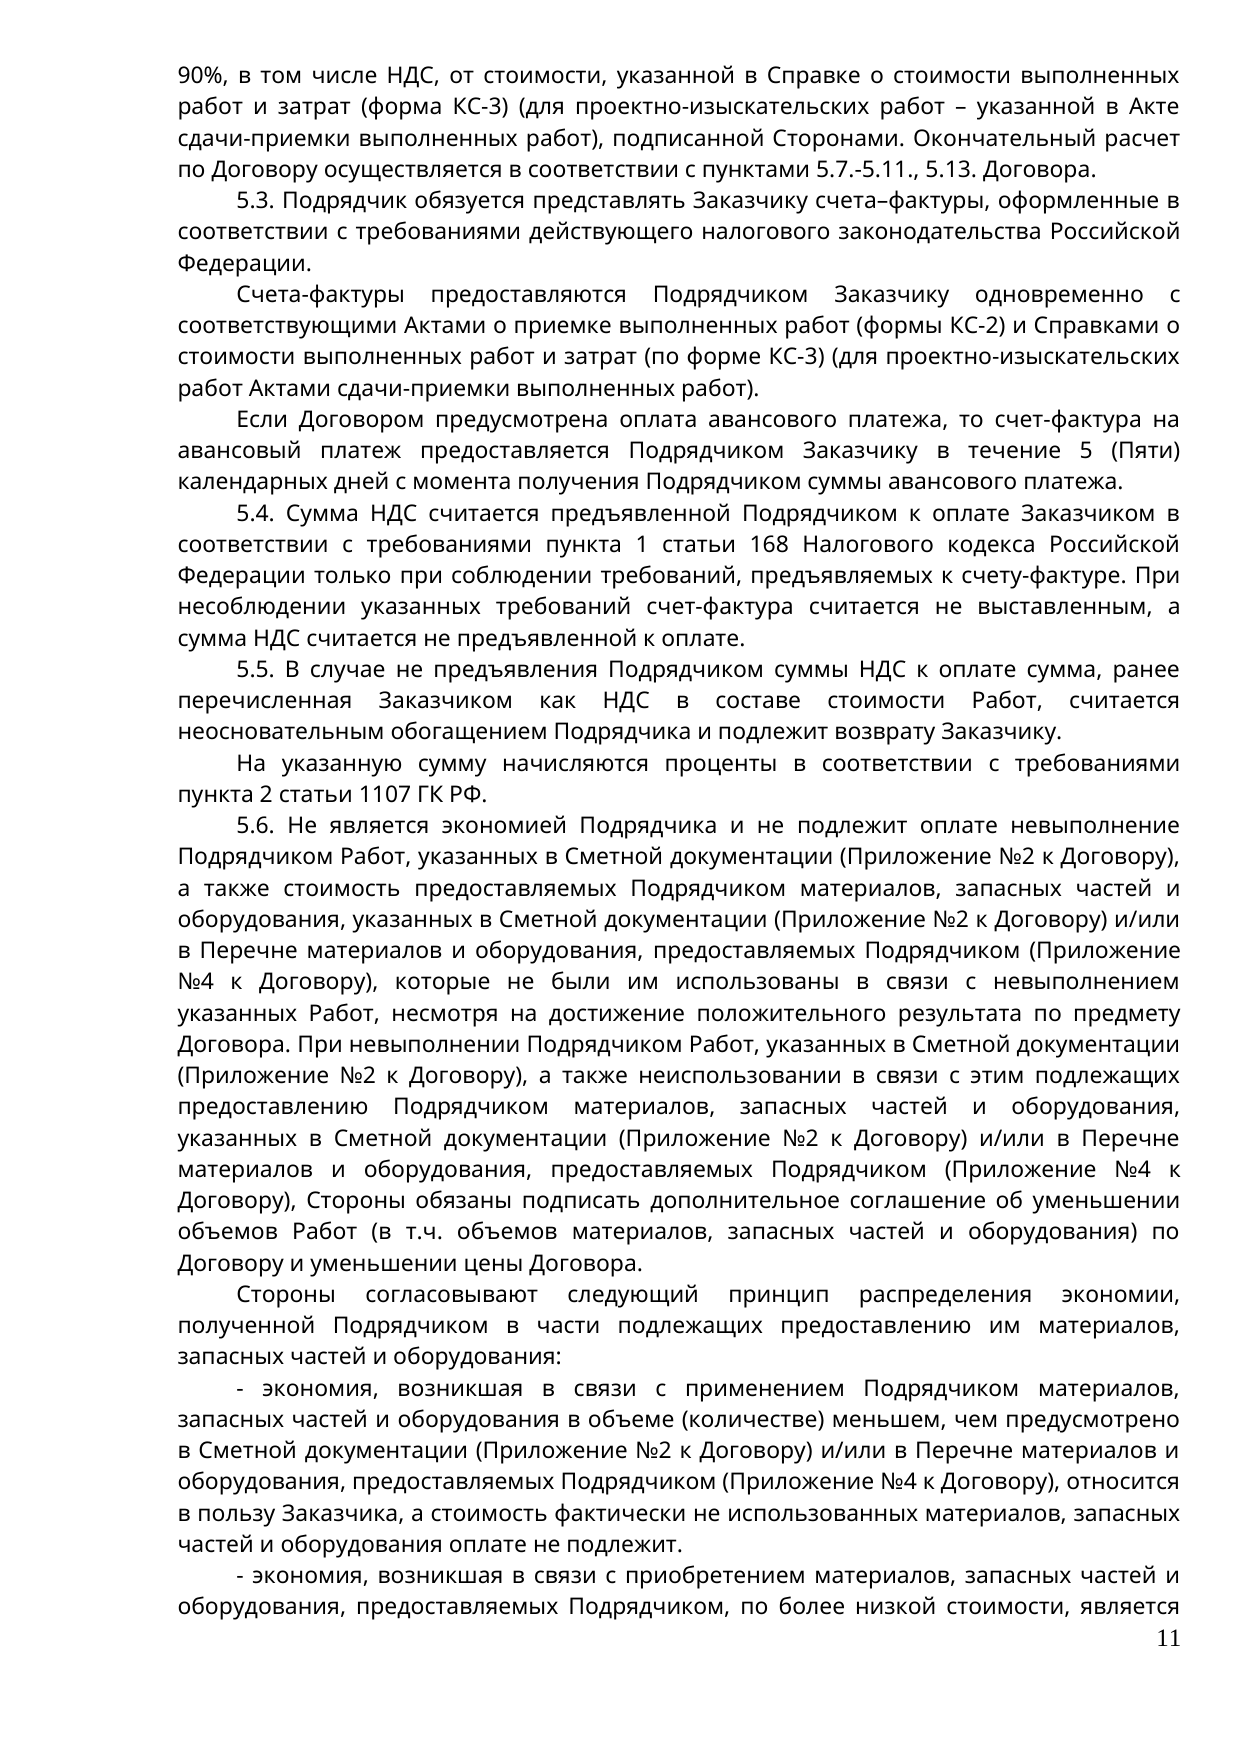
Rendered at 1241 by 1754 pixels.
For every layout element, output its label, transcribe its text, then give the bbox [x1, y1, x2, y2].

subtitle Если Договором предусмотрена оплата авансового платежа, то счет-фактура на авансовый платеж предоставляется Подрядчиком Заказчику в течение 5 (Пяти) календарных дней с момента получения Подрядчиком суммы авансового платежа. [177, 403, 1181, 497]
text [177, 59, 1181, 184]
text Стороны согласовывают следующий принцип распределения экономии, полученной Подрядчиком в части подлежащих предоставлению им материалов, запасных частей и оборудования: [177, 1278, 1181, 1372]
subtitle 5.4. Сумма НДС считается предъявленной Подрядчиком к оплате Заказчиком в соответствии с требованиями пункта 1 статьи 168 Налогового кодекса Российской Федерации только при соблюдении требований, предъявляемых к счету-фактуре. При несоблюдении указанных требований счет-фактура считается не выставленным, а сумма НДС считается не предъявленной к оплате. [177, 497, 1181, 653]
text - экономия, возникшая в связи с применением Подрядчиком материалов, запасных частей и оборудования в объеме (количестве) меньшем, чем предусмотрено в Сметной документации (Приложение №2 к Договору) и/или в Перечне материалов и оборудования, предоставляемых Подрядчиком (Приложение №4 к Договору), относится в пользу Заказчика, а стоимость фактически не использованных материалов, запасных частей и оборудования оплате не подлежит. [177, 1372, 1181, 1559]
text На указанную сумму начисляются проценты в соответствии с требованиями пункта 2 статьи 1107 ГК РФ. [177, 747, 1181, 809]
text 5.6. Не является экономией Подрядчика и не подлежит оплате невыполнение Подрядчиком Работ, указанных в Сметной документации (Приложение №2 к Договору), а также стоимость предоставляемых Подрядчиком материалов, запасных частей и оборудования, указанных в Сметной документации (Приложение №2 к Договору) и/или в Перечне материалов и оборудования, предоставляемых Подрядчиком (Приложение №4 к Договору), которые не были им использованы в связи с невыполнением указанных Работ, несмотря на достижение положительного результата по предмету Договора. При невыполнении Подрядчиком Работ, указанных в Сметной документации (Приложение №2 к Договору), а также неиспользовании в связи с этим подлежащих предоставлению Подрядчиком материалов, запасных частей и оборудования, указанных в Сметной документации (Приложение №2 к Договору) и/или в Перечне материалов и оборудования, предоставляемых Подрядчиком (Приложение №4 к Договору), Стороны обязаны подписать дополнительное соглашение об уменьшении объемов Работ (в т.ч. объемов материалов, запасных частей и оборудования) по Договору и уменьшении цены Договора. [177, 809, 1181, 1278]
subtitle Счета-фактуры предоставляются Подрядчиком Заказчику одновременно с соответствующими Актами о приемке выполненных работ (формы КС-2) и Справками о стоимости выполненных работ и затрат (по форме КС-3) (для проектно-изыскательских работ Актами сдачи-приемки выполненных работ). [177, 278, 1181, 403]
text 5.5. В случае не предъявления Подрядчиком суммы НДС к оплате сумма, ранее перечисленная Заказчиком как НДС в составе стоимости Работ, считается неосновательным обогащением Подрядчика и подлежит возврату Заказчику. [177, 653, 1181, 747]
subtitle 5.3. Подрядчик обязуется представлять Заказчику счета–фактуры, оформленные в соответствии с требованиями действующего налогового законодательства Российской Федерации. [177, 184, 1181, 278]
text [177, 1559, 1181, 1622]
